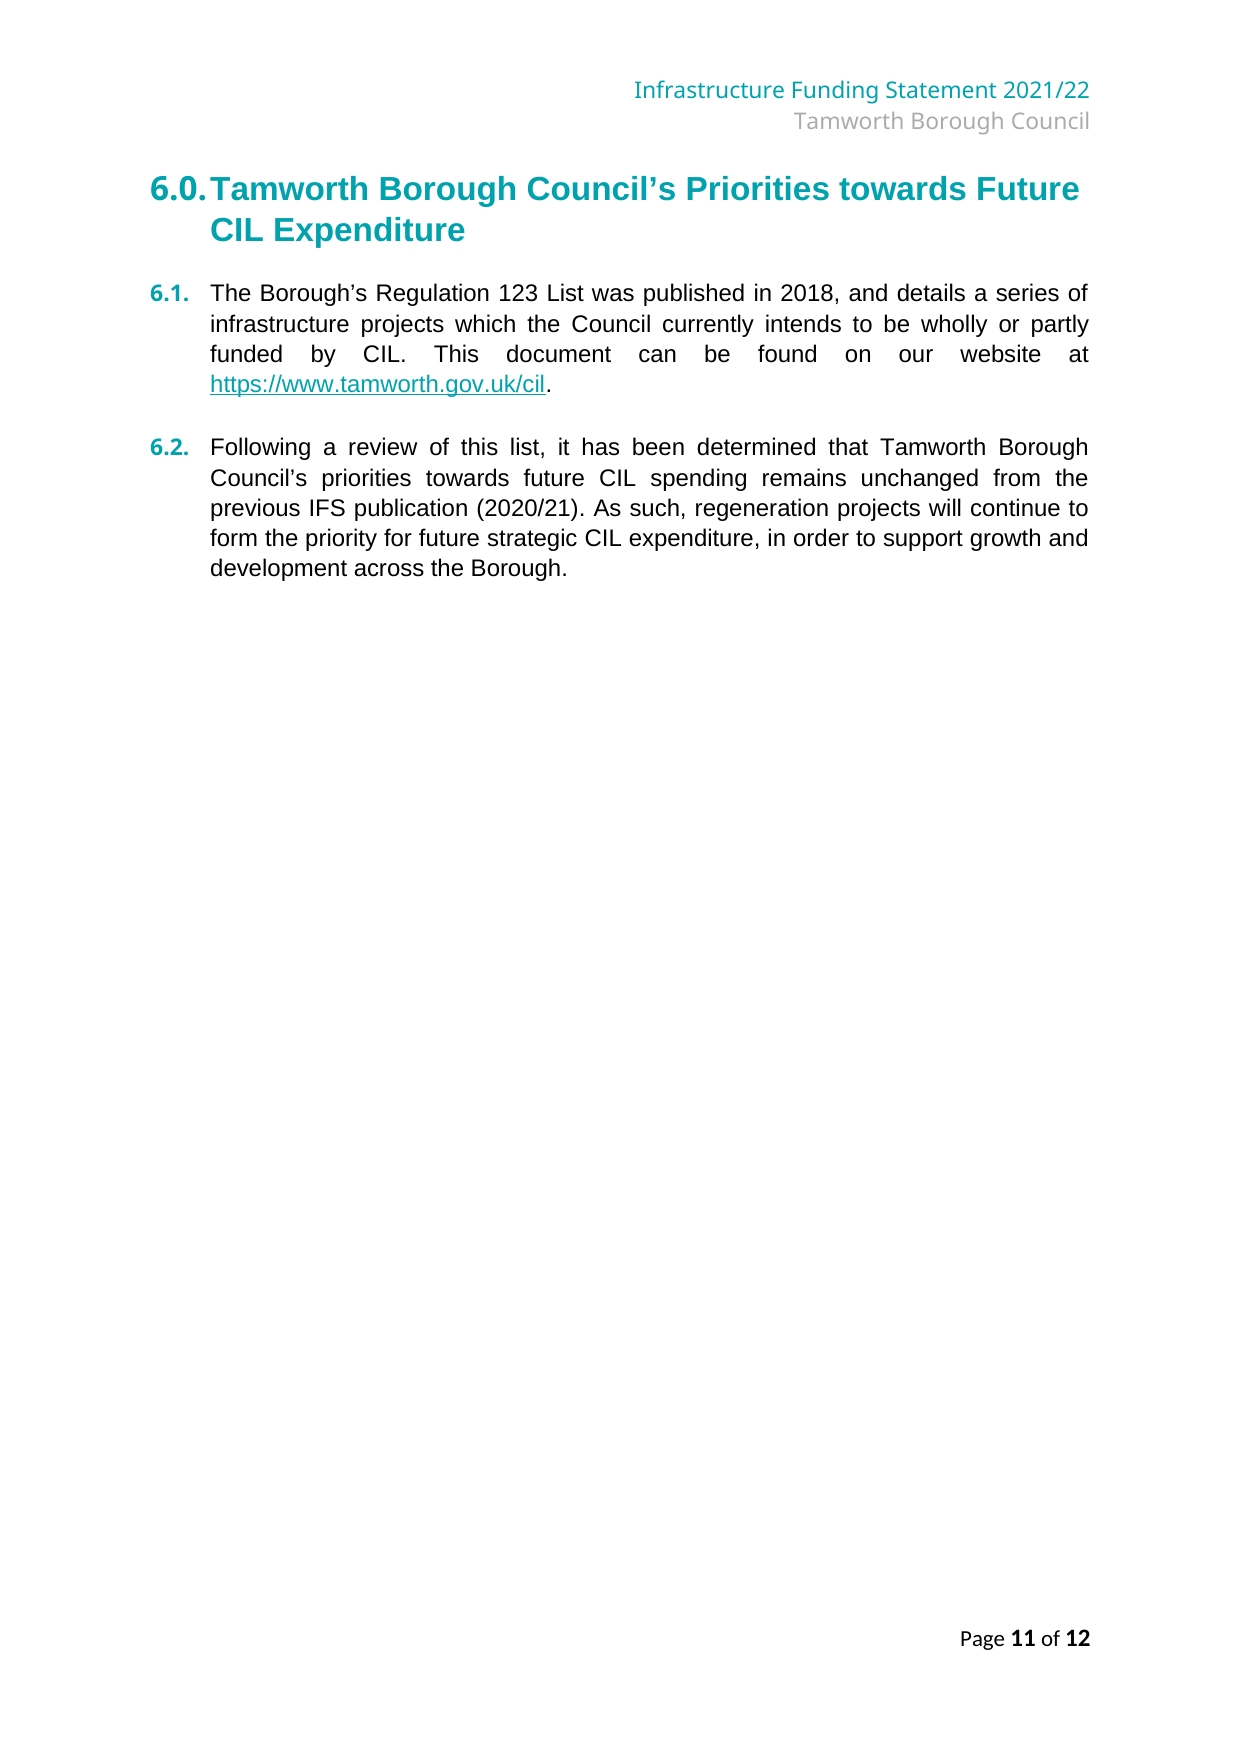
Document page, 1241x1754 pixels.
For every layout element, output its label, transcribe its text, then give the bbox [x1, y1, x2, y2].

subtitle Tamworth Borough Council’s Priorities towards Future CIL Expenditure [150, 164, 1090, 248]
list The Borough’s Regulation 123 List was published in 2018, and details a series of infrastructure projects which the Council currently intends to be wholly or partly funded by CIL. This document can be found on our website at https://www.tamworth.gov.uk/cil. [150, 277, 1090, 397]
list Following a review of this list, it has been determined that Tamworth Borough Council’s priorities towards future CIL spending remains unchanged from the previous IFS publication (2020/21). As such, regeneration projects will continue to form the priority for future strategic CIL expenditure, in order to support growth and development across the Borough. [150, 431, 1090, 581]
